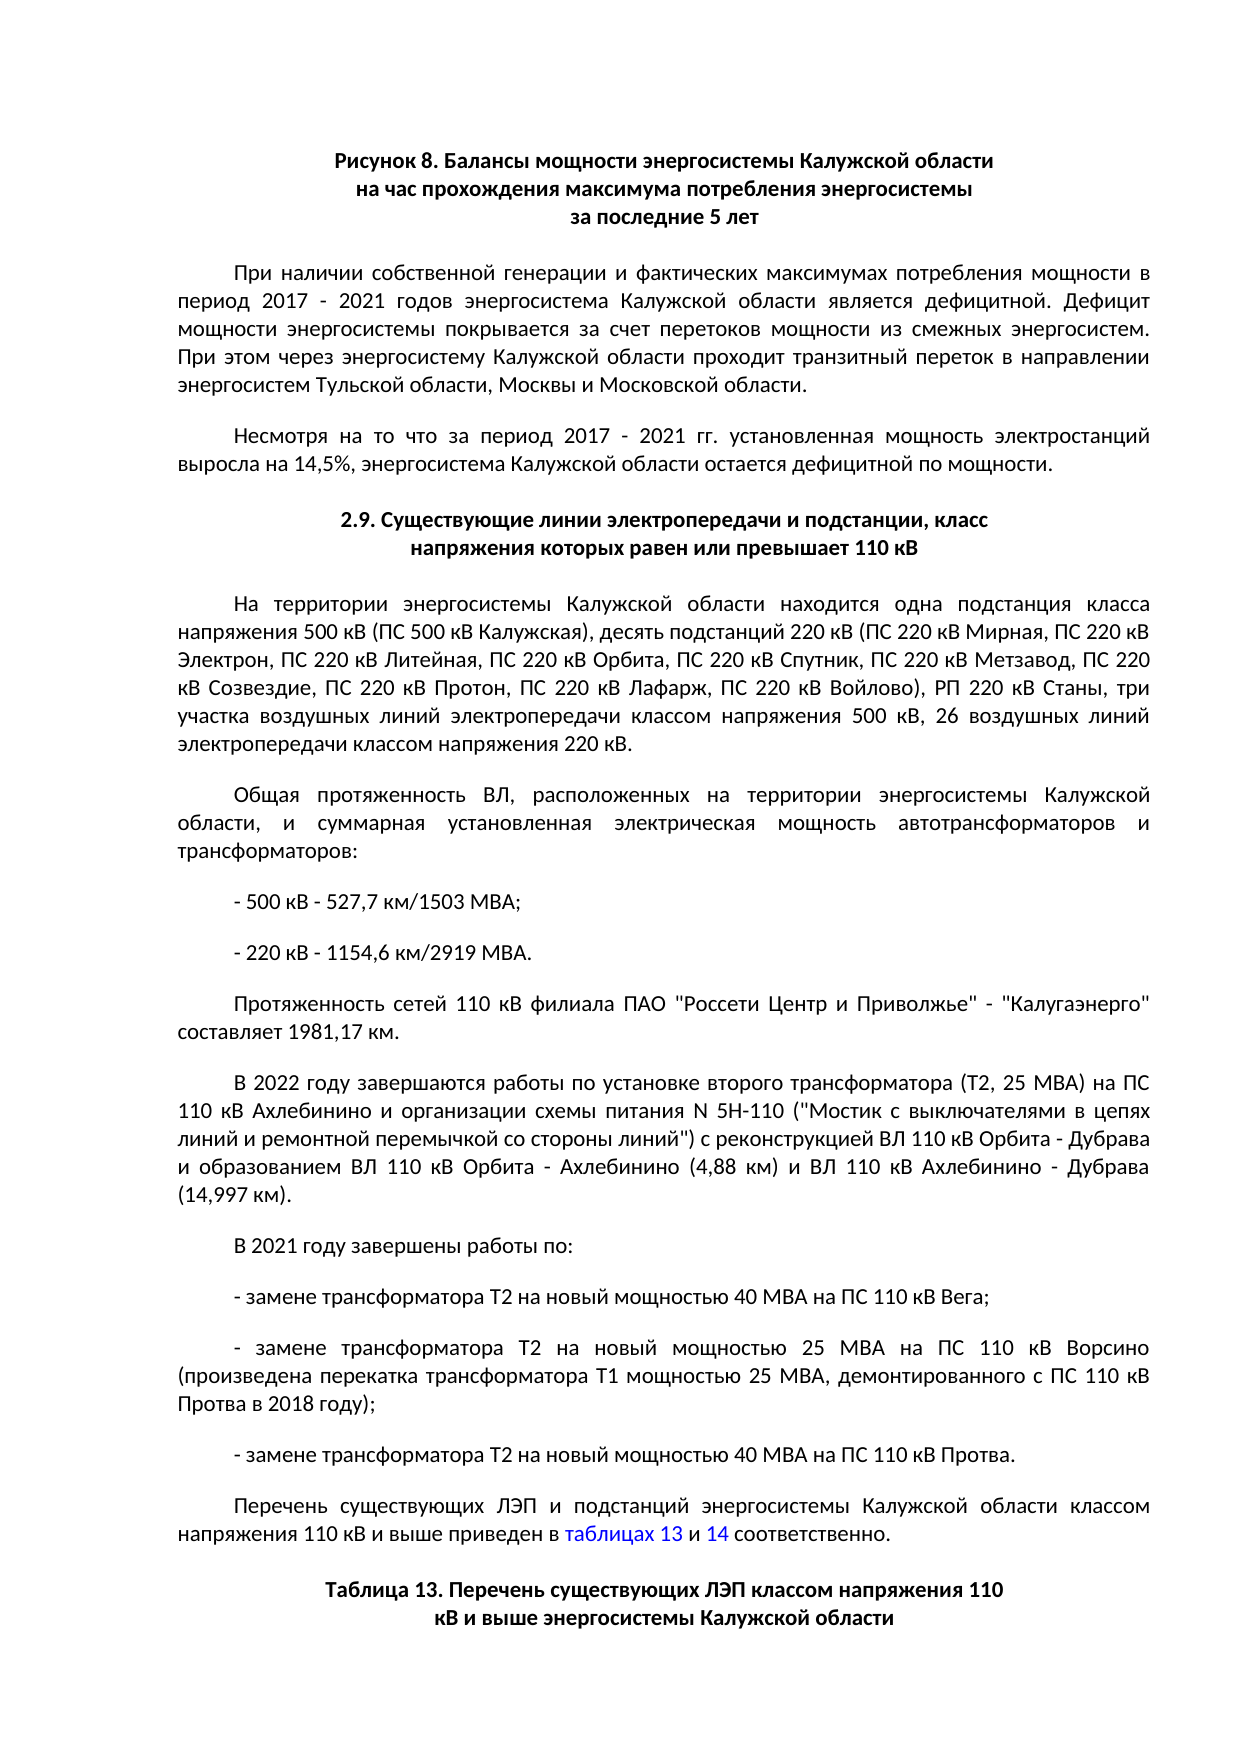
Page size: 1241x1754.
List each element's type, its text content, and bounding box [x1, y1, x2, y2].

text Несмотря на то что за период 2017 - 2021 гг. установленная мощность электростанций выросла на 14,5%, энергосистема Калужской области остается дефицитной по мощности. [177, 421, 1152, 477]
text Протяженность сетей 110 кВ филиала ПАО "Россети Центр и Приволжье" - "Калугаэнерго" составляет 1981,17 км. [177, 989, 1152, 1045]
text - замене трансформатора Т2 на новый мощностью 40 МВА на ПС 110 кВ Протва. [177, 1440, 1152, 1468]
text - замене трансформатора Т2 на новый мощностью 25 МВА на ПС 110 кВ Ворсино (произведена перекатка трансформатора Т1 мощностью 25 МВА, демонтированного с ПС 110 кВ Протва в 2018 году); [177, 1333, 1152, 1417]
title 2.9. Существующие линии электропередачи и подстанции, класс [177, 505, 1152, 533]
text На территории энергосистемы Калужской области находится одна подстанция класса напряжения 500 кВ (ПС 500 кВ Калужская), десять подстанций 220 кВ (ПС 220 кВ Мирная, ПС 220 кВ Электрон, ПС 220 кВ Литейная, ПС 220 кВ Орбита, ПС 220 кВ Спутник, ПС 220 кВ Метзавод, ПС 220 кВ Созвездие, ПС 220 кВ Протон, ПС 220 кВ Лафарж, ПС 220 кВ Войлово), РП 220 кВ Станы, три участка воздушных линий электропередачи классом напряжения 500 кВ, 26 воздушных линий электропередачи классом напряжения 220 кВ. [177, 589, 1152, 757]
title кВ и выше энергосистемы Калужской области [177, 1603, 1152, 1631]
title напряжения которых равен или превышает 110 кВ [177, 533, 1152, 561]
title на час прохождения максимума потребления энергосистемы [177, 174, 1152, 202]
text В 2021 году завершены работы по: [177, 1231, 1152, 1259]
text - 500 кВ - 527,7 км/1503 МВА; [177, 887, 1152, 915]
text - замене трансформатора Т2 на новый мощностью 40 МВА на ПС 110 кВ Вега; [177, 1282, 1152, 1310]
title Таблица 13. Перечень существующих ЛЭП классом напряжения 110 [177, 1575, 1152, 1603]
text Общая протяженность ВЛ, расположенных на территории энергосистемы Калужской области, и суммарная установленная электрическая мощность автотрансформаторов и трансформаторов: [177, 780, 1152, 864]
text В 2022 году завершаются работы по установке второго трансформатора (Т2, 25 МВА) на ПС 110 кВ Ахлебинино и организации схемы питания N 5H-110 ("Мостик с выключателями в цепях линий и ремонтной перемычкой со стороны линий") с реконструкцией ВЛ 110 кВ Орбита - Дубрава и образованием ВЛ 110 кВ Орбита - Ахлебинино (4,88 км) и ВЛ 110 кВ Ахлебинино - Дубрава (14,997 км). [177, 1068, 1152, 1208]
text - 220 кВ - 1154,6 км/2919 МВА. [177, 938, 1152, 966]
text При наличии собственной генерации и фактических максимумах потребления мощности в период 2017 - 2021 годов энергосистема Калужской области является дефицитной. Дефицит мощности энергосистемы покрывается за счет перетоков мощности из смежных энергосистем. При этом через энергосистему Калужской области проходит транзитный переток в направлении энергосистем Тульской области, Москвы и Московской области. [177, 258, 1152, 398]
text Перечень существующих ЛЭП и подстанций энергосистемы Калужской области классом напряжения 110 кВ и выше приведен в таблицах 13 и 14 соответственно. [177, 1491, 1152, 1547]
title Рисунок 8. Балансы мощности энергосистемы Калужской области [177, 146, 1152, 174]
title за последние 5 лет [177, 202, 1152, 230]
